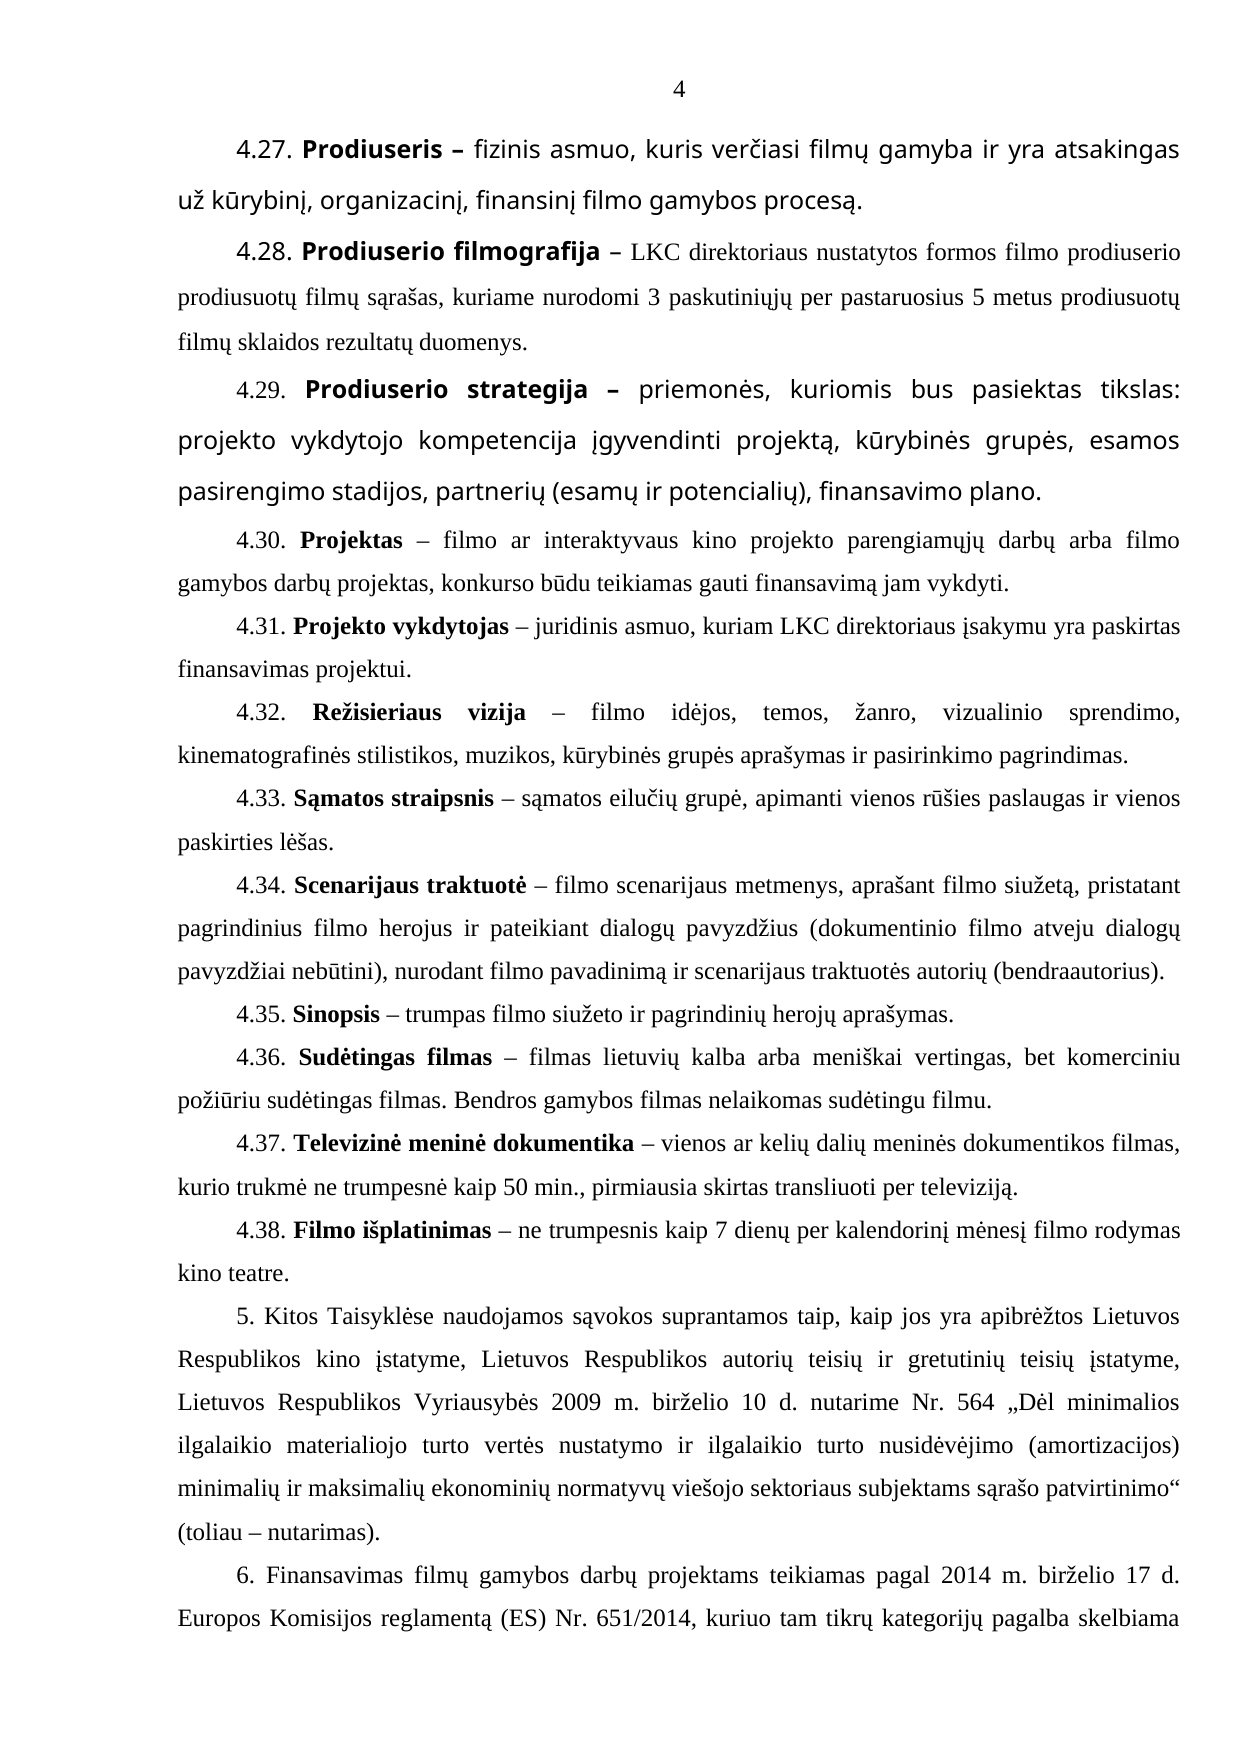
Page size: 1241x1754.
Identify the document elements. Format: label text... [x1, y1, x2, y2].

text 4.36. Sudėtingas filmas – filmas lietuvių kalba arba meniškai vertingas, bet komerciniu požiūriu sudėtingas filmas. Bendros gamybos filmas nelaikomas sudėtingu filmu. [177, 1042, 1181, 1114]
text 4.31. Projekto vykdytojas – juridinis asmuo, kuriam LKC direktoriaus įsakymu yra paskirtas finansavimas projektui. [177, 611, 1181, 683]
text 4.29. Prodiuserio strategija – priemonės, kuriomis bus pasiektas tikslas: projekto vykdytojo kompetencija įgyvendinti projektą, kūrybinės grupės, esamos pasirengimo stadijos, partnerių (esamų ir potencialių), finansavimo plano. [177, 372, 1181, 508]
text 4.38. Filmo išplatinimas – ne trumpesnis kaip 7 dienų per kalendorinį mėnesį filmo rodymas kino teatre. [177, 1215, 1181, 1287]
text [177, 1560, 1181, 1632]
text 4.34. Scenarijaus traktuotė – filmo scenarijaus metmenys, aprašant filmo siužetą, pristatant pagrindinius filmo herojus ir pateikiant dialogų pavyzdžius (dokumentinio filmo atveju dialogų pavyzdžiai nebūtini), nurodant filmo pavadinimą ir scenarijaus traktuotės autorių (bendraautorius). [177, 870, 1181, 985]
text 4.37. Televizinė meninė dokumentika – vienos ar kelių dalių meninės dokumentikos filmas, kurio trukmė ne trumpesnė kaip 50 min., pirmiausia skirtas transliuoti per televiziją. [177, 1128, 1181, 1200]
text 4.32. Režisieriaus vizija – filmo idėjos, temos, žanro, vizualinio sprendimo, kinematografinės stilistikos, muzikos, kūrybinės grupės aprašymas ir pasirinkimo pagrindimas. [177, 697, 1181, 769]
text 4.33. Sąmatos straipsnis – sąmatos eilučių grupė, apimanti vienos rūšies paslaugas ir vienos paskirties lėšas. [177, 783, 1181, 855]
text 4.30. Projektas – filmo ar interaktyvaus kino projekto parengiamųjų darbų arba filmo gamybos darbų projektas, konkurso būdu teikiamas gauti finansavimą jam vykdyti. [177, 525, 1181, 597]
text 5. Kitos Taisyklėse naudojamos sąvokos suprantamos taip, kaip jos yra apibrėžtos Lietuvos Respublikos kino įstatyme, Lietuvos Respublikos autorių teisių ir gretutinių teisių įstatyme, Lietuvos Respublikos Vyriausybės 2009 m. birželio 10 d. nutarime Nr. 564 „Dėl minimalios ilgalaikio materialiojo turto vertės nustatymo ir ilgalaikio turto nusidėvėjimo (amortizacijos) minimalių ir maksimalių ekonominių normatyvų viešojo sektoriaus subjektams sąrašo patvirtinimo“ (toliau – nutarimas). [177, 1301, 1181, 1545]
text 4.27. Prodiuseris – fizinis asmuo, kuris verčiasi filmų gamyba ir yra atsakingas už kūrybinį, organizacinį, finansinį filmo gamybos procesą. [177, 131, 1181, 216]
text 4.35. Sinopsis – trumpas filmo siužeto ir pagrindinių herojų aprašymas. [177, 999, 1181, 1028]
text 4.28. Prodiuserio filmografija – LKC direktoriaus nustatytos formos filmo prodiuserio prodiusuotų filmų sąrašas, kuriame nurodomi 3 paskutiniųjų per pastaruosius 5 metus prodiusuotų filmų sklaidos rezultatų duomenys. [177, 233, 1181, 356]
